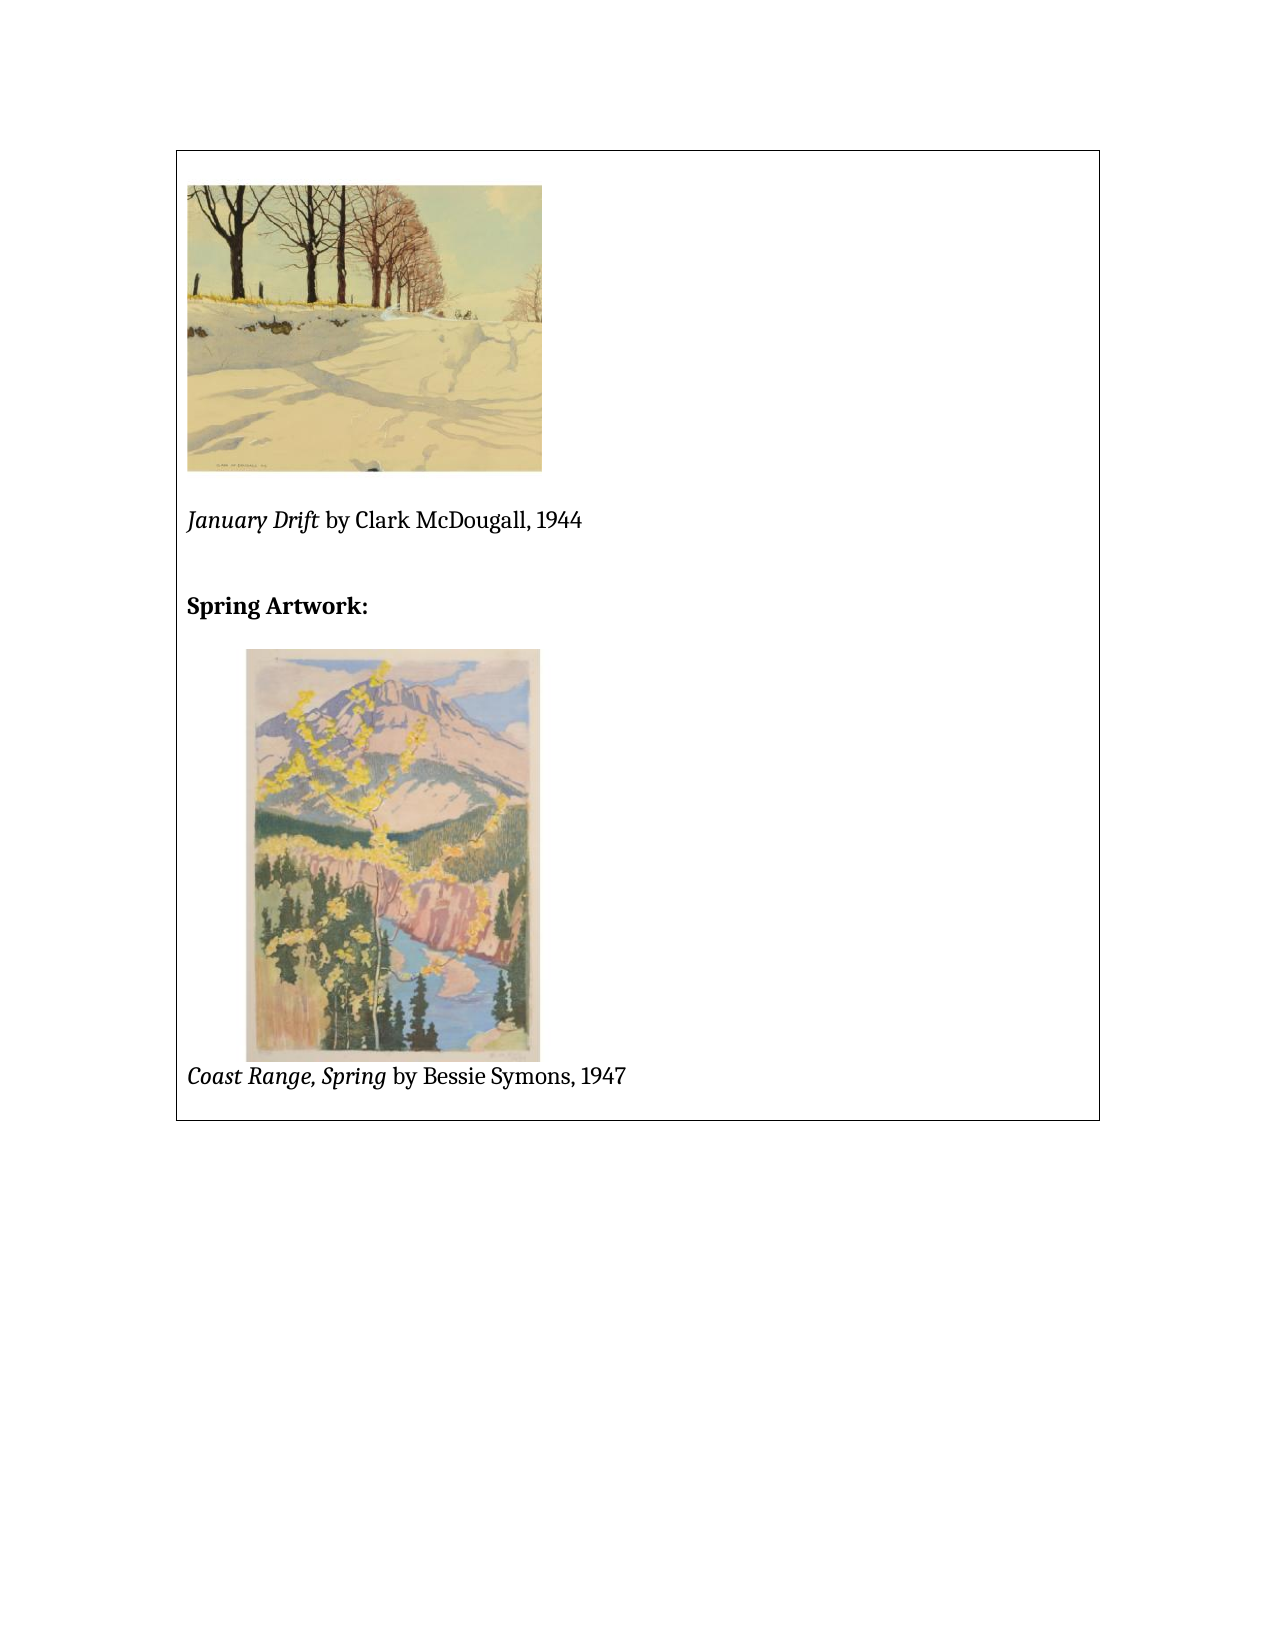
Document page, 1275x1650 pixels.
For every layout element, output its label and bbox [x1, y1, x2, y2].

picture [187, 649, 600, 1062]
picture [187, 151, 542, 506]
table_cell [177, 151, 1099, 1119]
